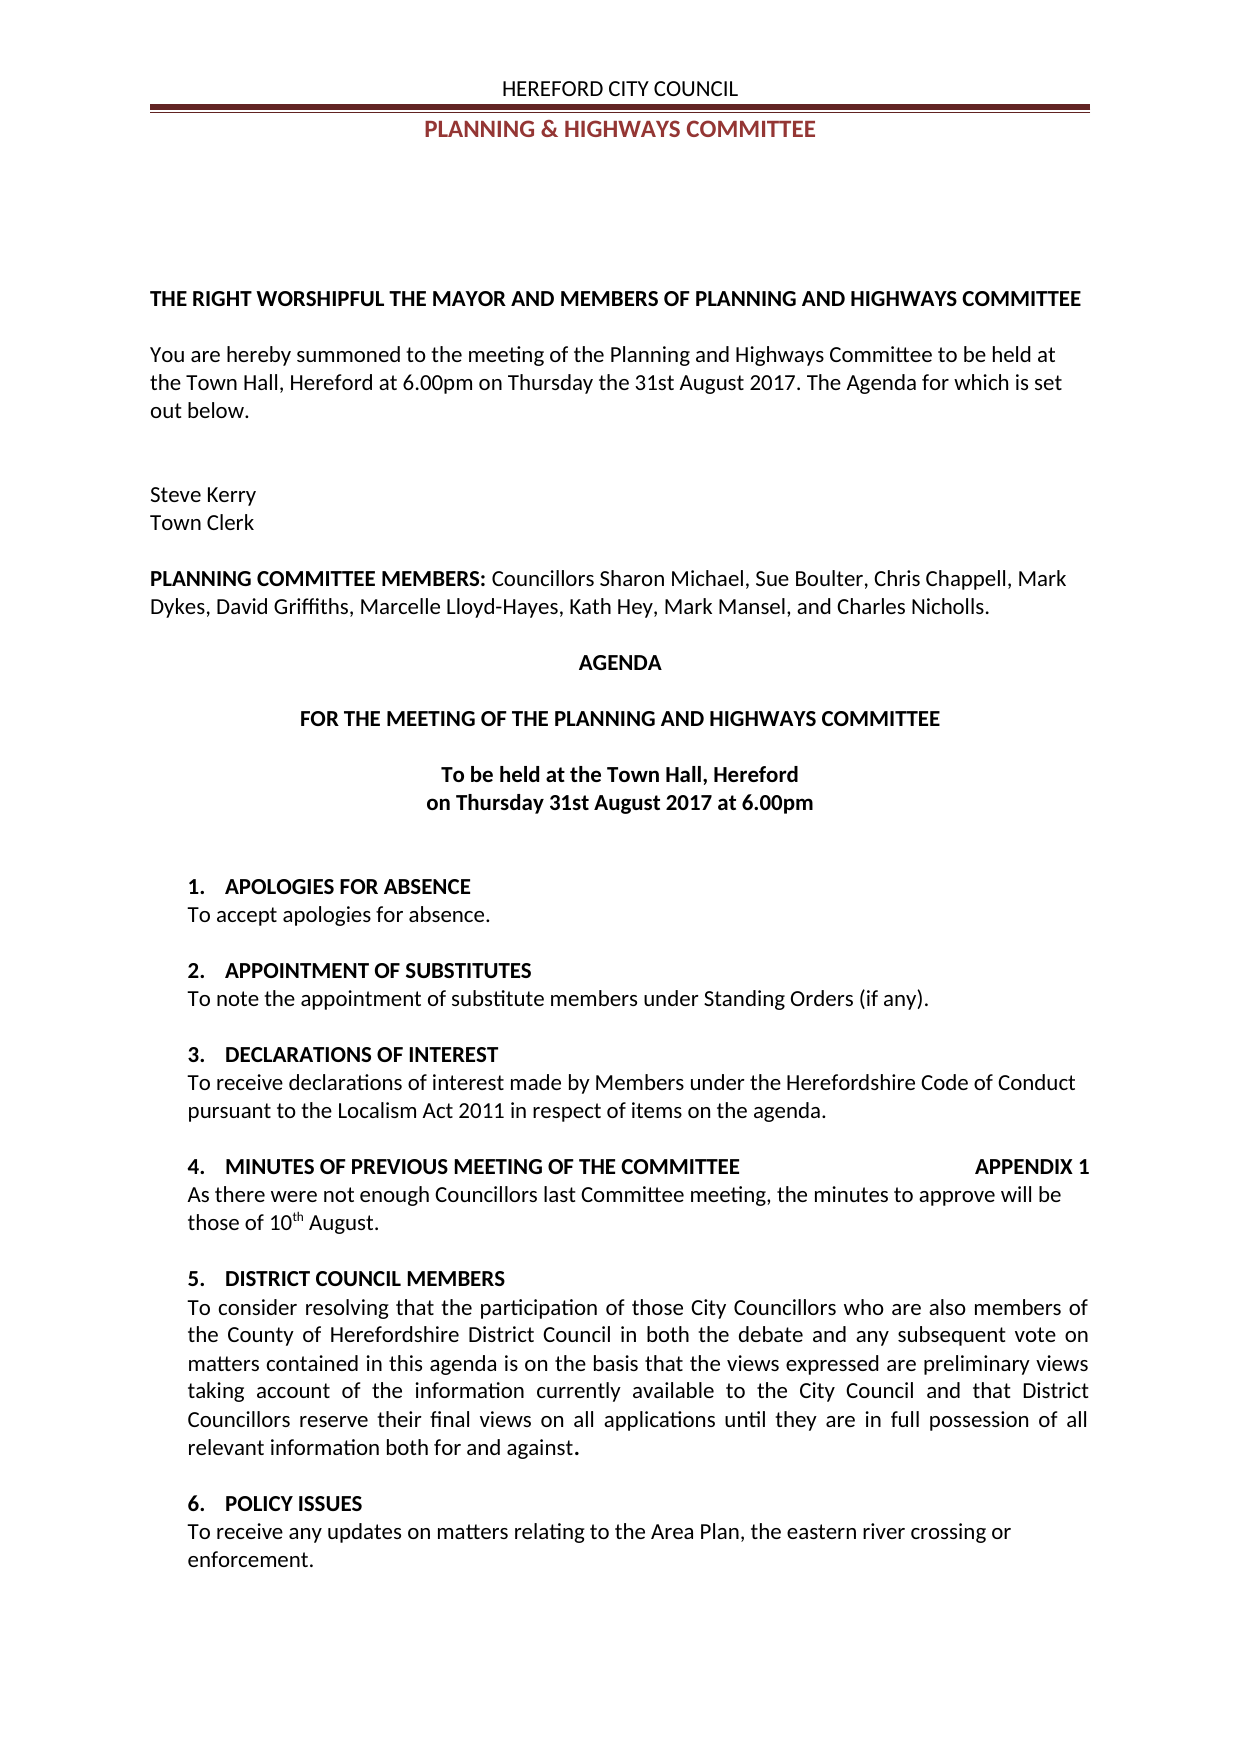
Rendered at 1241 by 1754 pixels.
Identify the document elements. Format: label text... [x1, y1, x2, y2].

text To receive declarations of interest made by Members under the Herefordshire Code of Conduct pursuant to the Localism Act 2011 in respect of items on the agenda. [187, 1068, 1090, 1124]
list MINUTES OF PREVIOUS MEETING OF THE COMMITTEE APPENDIX 1 [187, 1152, 1090, 1181]
text on Thursday 31st August 2017 at 6.00pm [150, 788, 1090, 816]
text THE RIGHT WORSHIPFUL THE MAYOR AND MEMBERS OF PLANNING AND HIGHWAYS COMMITTEE [150, 284, 1090, 312]
text Town Clerk [150, 508, 1090, 536]
text As there were not enough Councillors last Committee meeting, the minutes to approve will be those of 10th August. [187, 1181, 1090, 1237]
list POLICY ISSUES [187, 1489, 1090, 1517]
text To be held at the Town Hall, Hereford [150, 760, 1090, 788]
text You are hereby summoned to the meeting of the Planning and Highways Committee to be held at the Town Hall, Hereford at 6.00pm on Thursday the 31st August 2017. The Agenda for which is set out below. [150, 340, 1090, 424]
text To accept apologies for absence. [150, 900, 1090, 928]
text To note the appointment of substitute members under Standing Orders (if any). [150, 984, 1090, 1012]
text PLANNING COMMITTEE MEMBERS: Councillors Sharon Michael, Sue Boulter, Chris Chappell, Mark Dykes, David Griffiths, Marcelle Lloyd-Hayes, Kath Hey, Mark Mansel, and Charles Nicholls. [150, 564, 1090, 620]
text FOR THE MEETING OF THE PLANNING AND HIGHWAYS COMMITTEE [150, 704, 1090, 732]
list APPOINTMENT OF SUBSTITUTES [187, 956, 1090, 984]
text To consider resolving that the participation of those City Councillors who are also members of the County of Herefordshire District Council in both the debate and any subsequent vote on matters contained in this agenda is on the basis that the views expressed are preliminary views taking account of the information currently available to the City Council and that District Councillors reserve their final views on all applications until they are in full possession of all relevant information both for and against. [187, 1293, 1090, 1461]
text To receive any updates on matters relating to the Area Plan, the eastern river crossing or enforcement. [187, 1517, 1090, 1573]
list DISTRICT COUNCIL MEMBERS [187, 1264, 1090, 1293]
list DECLARATIONS OF INTEREST [187, 1040, 1090, 1068]
text AGENDA [150, 648, 1090, 676]
text Steve Kerry [150, 480, 1090, 508]
list APOLOGIES FOR ABSENCE [187, 872, 1090, 900]
